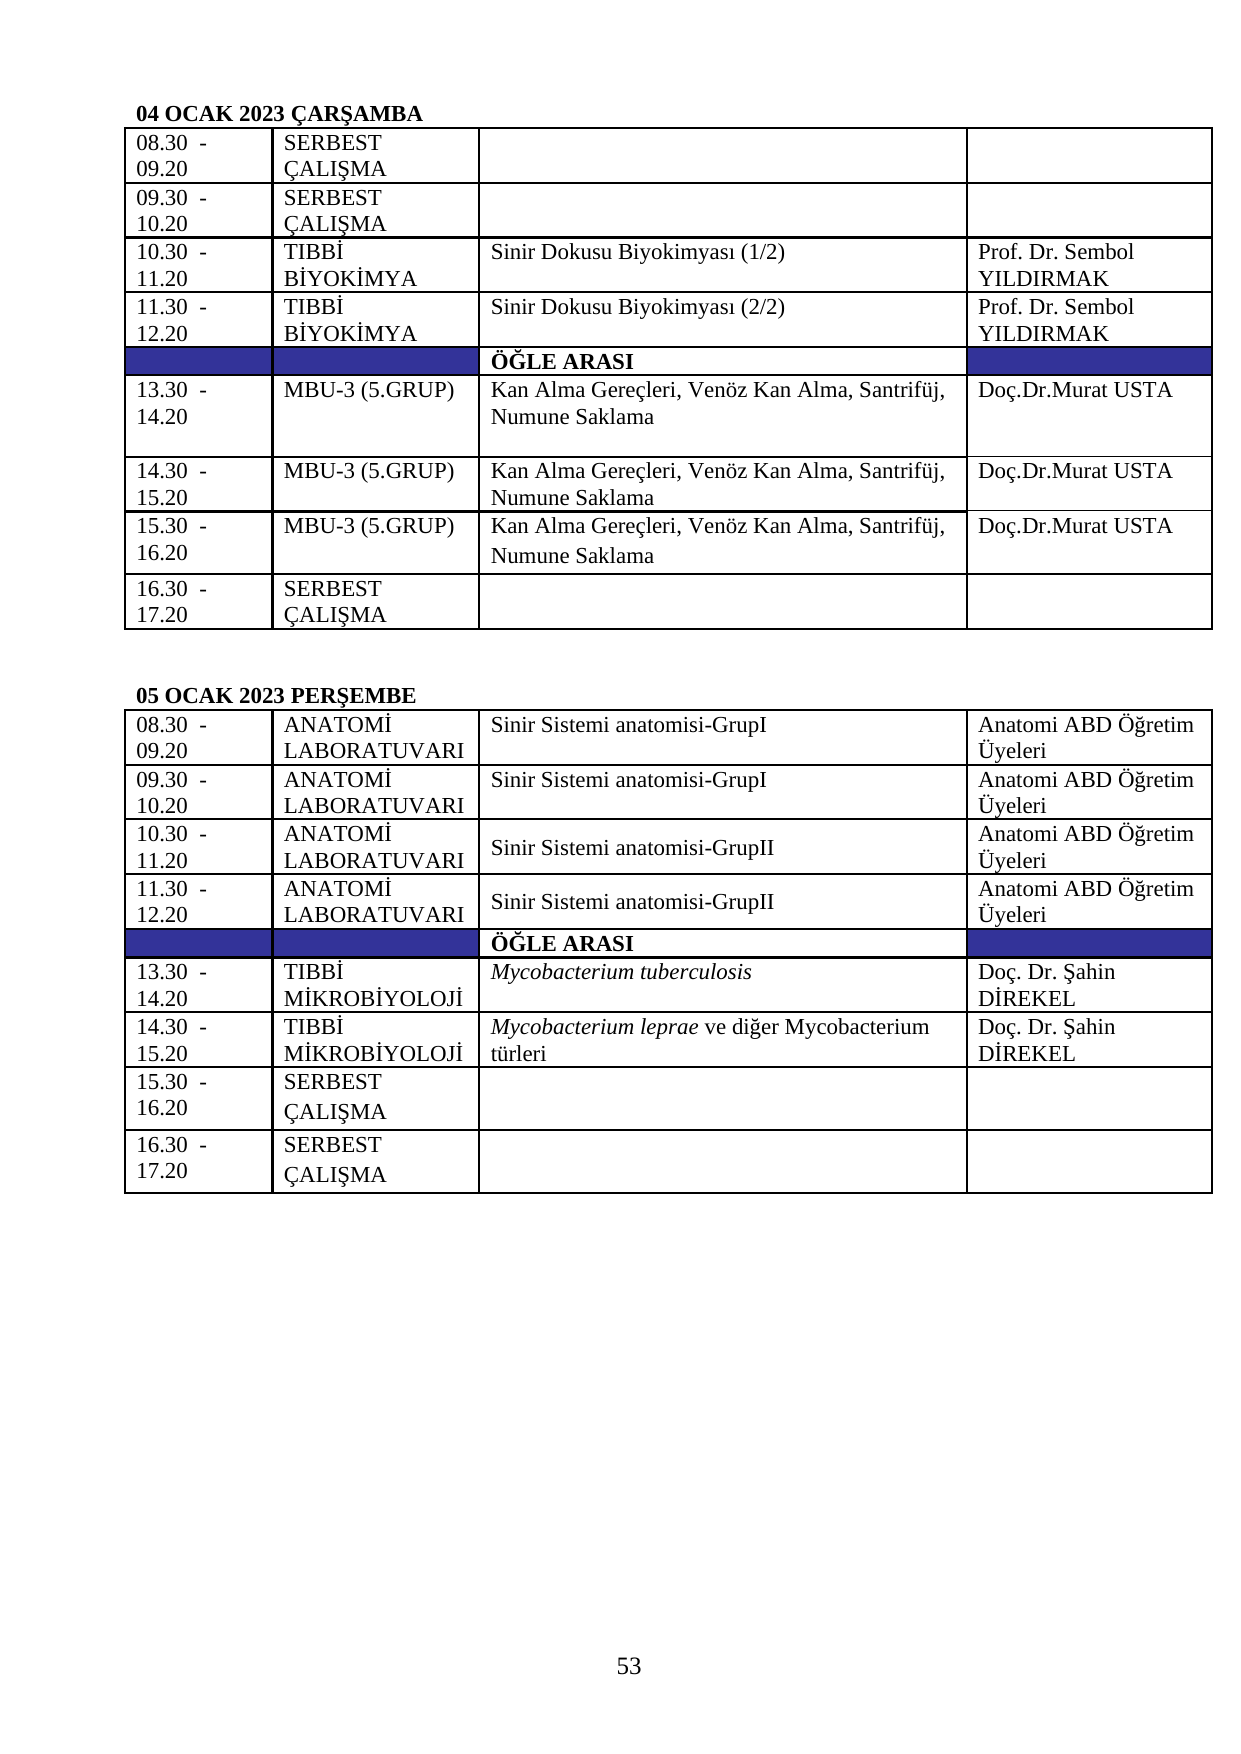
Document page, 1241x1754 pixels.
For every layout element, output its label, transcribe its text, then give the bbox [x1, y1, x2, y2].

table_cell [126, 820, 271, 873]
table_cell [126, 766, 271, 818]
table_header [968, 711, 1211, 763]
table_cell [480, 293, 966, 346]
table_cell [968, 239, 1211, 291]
text 05 OCAK 2023 PERŞEMBE [136, 682, 1122, 709]
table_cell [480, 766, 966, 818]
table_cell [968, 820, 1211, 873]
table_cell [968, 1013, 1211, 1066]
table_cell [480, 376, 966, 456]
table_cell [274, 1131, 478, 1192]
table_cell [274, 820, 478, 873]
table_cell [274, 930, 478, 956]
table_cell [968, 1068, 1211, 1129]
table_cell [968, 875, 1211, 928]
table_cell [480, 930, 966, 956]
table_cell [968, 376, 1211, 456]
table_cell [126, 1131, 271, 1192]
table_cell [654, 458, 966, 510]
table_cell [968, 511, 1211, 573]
text 04 OCAK 2023 ÇARŞAMBA [136, 100, 1122, 127]
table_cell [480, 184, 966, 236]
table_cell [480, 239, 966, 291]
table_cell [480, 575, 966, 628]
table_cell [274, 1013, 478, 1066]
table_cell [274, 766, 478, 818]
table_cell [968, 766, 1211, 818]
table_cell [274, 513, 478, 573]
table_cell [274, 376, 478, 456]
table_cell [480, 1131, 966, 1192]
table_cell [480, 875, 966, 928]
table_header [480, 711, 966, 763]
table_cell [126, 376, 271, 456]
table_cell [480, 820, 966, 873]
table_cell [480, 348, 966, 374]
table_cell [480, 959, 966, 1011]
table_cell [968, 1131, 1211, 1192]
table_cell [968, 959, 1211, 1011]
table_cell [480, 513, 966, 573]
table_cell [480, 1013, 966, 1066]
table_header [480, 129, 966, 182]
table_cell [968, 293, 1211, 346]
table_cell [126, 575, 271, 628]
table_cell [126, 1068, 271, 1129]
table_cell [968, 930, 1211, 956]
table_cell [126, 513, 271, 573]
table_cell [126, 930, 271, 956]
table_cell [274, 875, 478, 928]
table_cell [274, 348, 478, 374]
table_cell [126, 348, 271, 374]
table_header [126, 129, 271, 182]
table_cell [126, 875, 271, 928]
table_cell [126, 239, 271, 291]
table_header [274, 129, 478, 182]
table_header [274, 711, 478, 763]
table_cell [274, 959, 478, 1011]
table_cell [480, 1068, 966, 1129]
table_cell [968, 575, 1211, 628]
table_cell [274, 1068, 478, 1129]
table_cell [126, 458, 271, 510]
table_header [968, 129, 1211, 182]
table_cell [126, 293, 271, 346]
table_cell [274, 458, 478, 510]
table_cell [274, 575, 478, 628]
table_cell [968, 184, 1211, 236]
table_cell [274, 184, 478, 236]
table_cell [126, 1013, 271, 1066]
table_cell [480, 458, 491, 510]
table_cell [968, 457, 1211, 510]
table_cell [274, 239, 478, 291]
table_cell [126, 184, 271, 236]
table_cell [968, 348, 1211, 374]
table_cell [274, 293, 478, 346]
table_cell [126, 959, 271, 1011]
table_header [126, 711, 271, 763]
